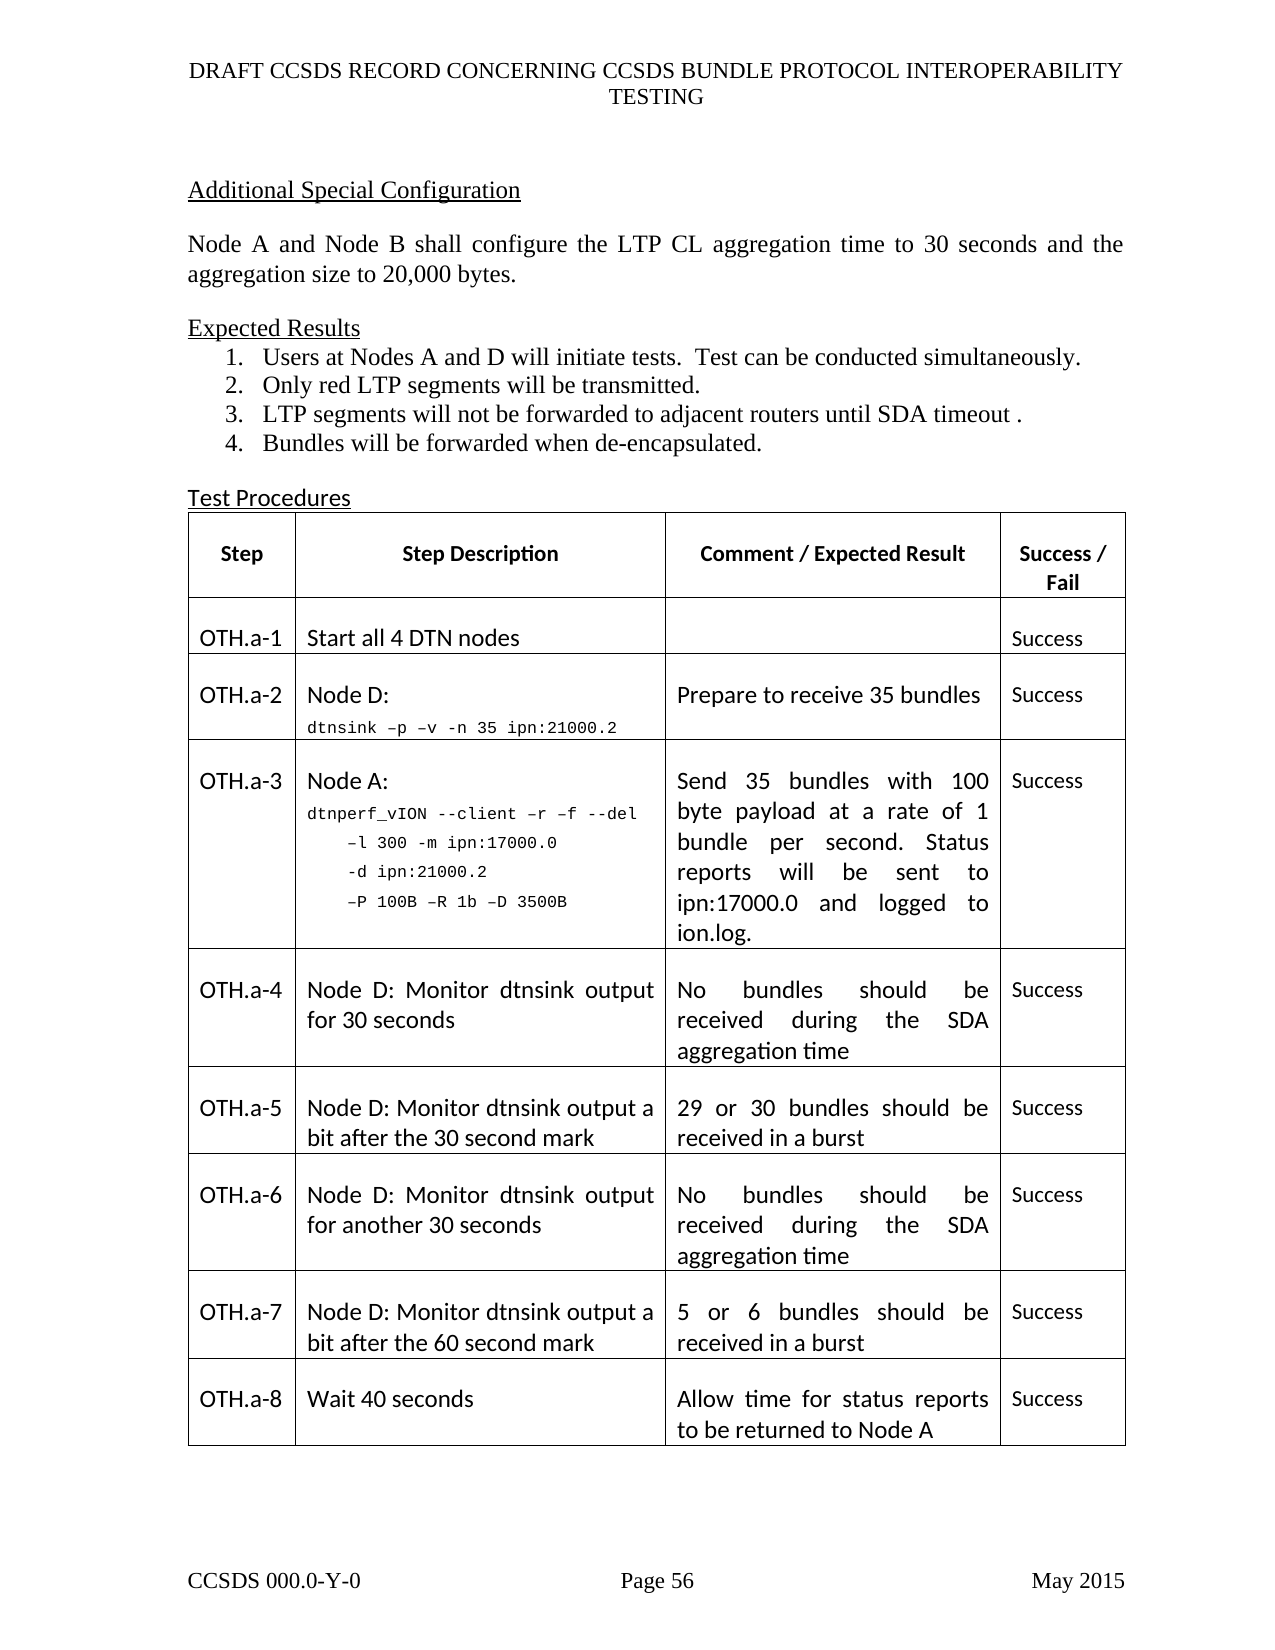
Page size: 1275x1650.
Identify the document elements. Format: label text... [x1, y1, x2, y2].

table_cell Success [1001, 949, 1125, 1066]
table_cell Node A: dtnperf_vION --client –r –f --del –l 300 -m ipn:17000.0 -d ipn:21000.2 –P 100B –R 1b –D 3500B [296, 740, 665, 948]
table_header Comment / Expected Result [666, 513, 1000, 597]
table_cell OTH.a-2 [189, 654, 295, 739]
list Bundles will be forwarded when de-encapsulated. [225, 428, 1125, 457]
list Only red LTP segments will be transmitted. [225, 370, 1125, 399]
table_cell 5 or 6 bundles should be received in a burst [666, 1271, 1000, 1357]
table_cell Success [1001, 598, 1125, 653]
table_cell Node D: Monitor dtnsink output a bit after the 60 second mark [296, 1271, 665, 1357]
table_cell Node D: Monitor dtnsink output for another 30 seconds [296, 1154, 665, 1270]
table_cell OTH.a-3 [189, 740, 295, 948]
list Users at Nodes A and D will initiate tests. Test can be conducted simultaneously. [225, 342, 1125, 370]
list LTP segments will not be forwarded to adjacent routers until SDA timeout . [225, 399, 1125, 428]
text Test Procedures [187, 482, 1125, 512]
text Node A and Node B shall configure the LTP CL aggregation time to 30 seconds and the aggregation size to 20,000 bytes. [187, 229, 1125, 287]
table_header Step [189, 513, 295, 597]
table_cell Prepare to receive 35 bundles [666, 654, 1000, 739]
table_cell Success [1001, 1359, 1125, 1444]
table_cell No bundles should be received during the SDA aggregation time [666, 1154, 1000, 1270]
table_cell OTH.a-7 [189, 1271, 295, 1357]
table_cell OTH.a-5 [189, 1067, 295, 1153]
table_cell No bundles should be received during the SDA aggregation time [666, 949, 1000, 1066]
table_cell Node D: Monitor dtnsink output a bit after the 30 second mark [296, 1067, 665, 1153]
table_cell Node D: Monitor dtnsink output for 30 seconds [296, 949, 665, 1066]
table_header Step Description [296, 513, 665, 597]
table_cell Success [1001, 1271, 1125, 1357]
table_cell OTH.a-6 [189, 1154, 295, 1270]
table_cell OTH.a-1 [189, 598, 295, 653]
table_cell Success [1001, 1154, 1125, 1270]
table_cell Success [1001, 740, 1125, 948]
table_cell Success [1001, 654, 1125, 739]
table_header Success / Fail [1001, 513, 1125, 597]
table_cell Wait 40 seconds [296, 1359, 665, 1444]
table_cell OTH.a-4 [189, 949, 295, 1066]
table_cell Send 35 bundles with 100 byte payload at a rate of 1 bundle per second. Status reports will be sent to ipn:17000.0 and logged to ion.log. [666, 740, 1000, 948]
table_cell Success [1001, 1067, 1125, 1153]
text Expected Results [187, 312, 1125, 342]
text Additional Special Configuration [187, 175, 1125, 204]
table_cell 29 or 30 bundles should be received in a burst [666, 1067, 1000, 1153]
table_cell Node D: dtnsink –p –v -n 35 ipn:21000.2 [296, 654, 665, 739]
table_cell [666, 598, 1000, 653]
table_cell Start all 4 DTN nodes [296, 598, 665, 653]
table_cell Allow time for status reports to be returned to Node A [666, 1359, 1000, 1444]
table_cell OTH.a-8 [189, 1359, 295, 1444]
